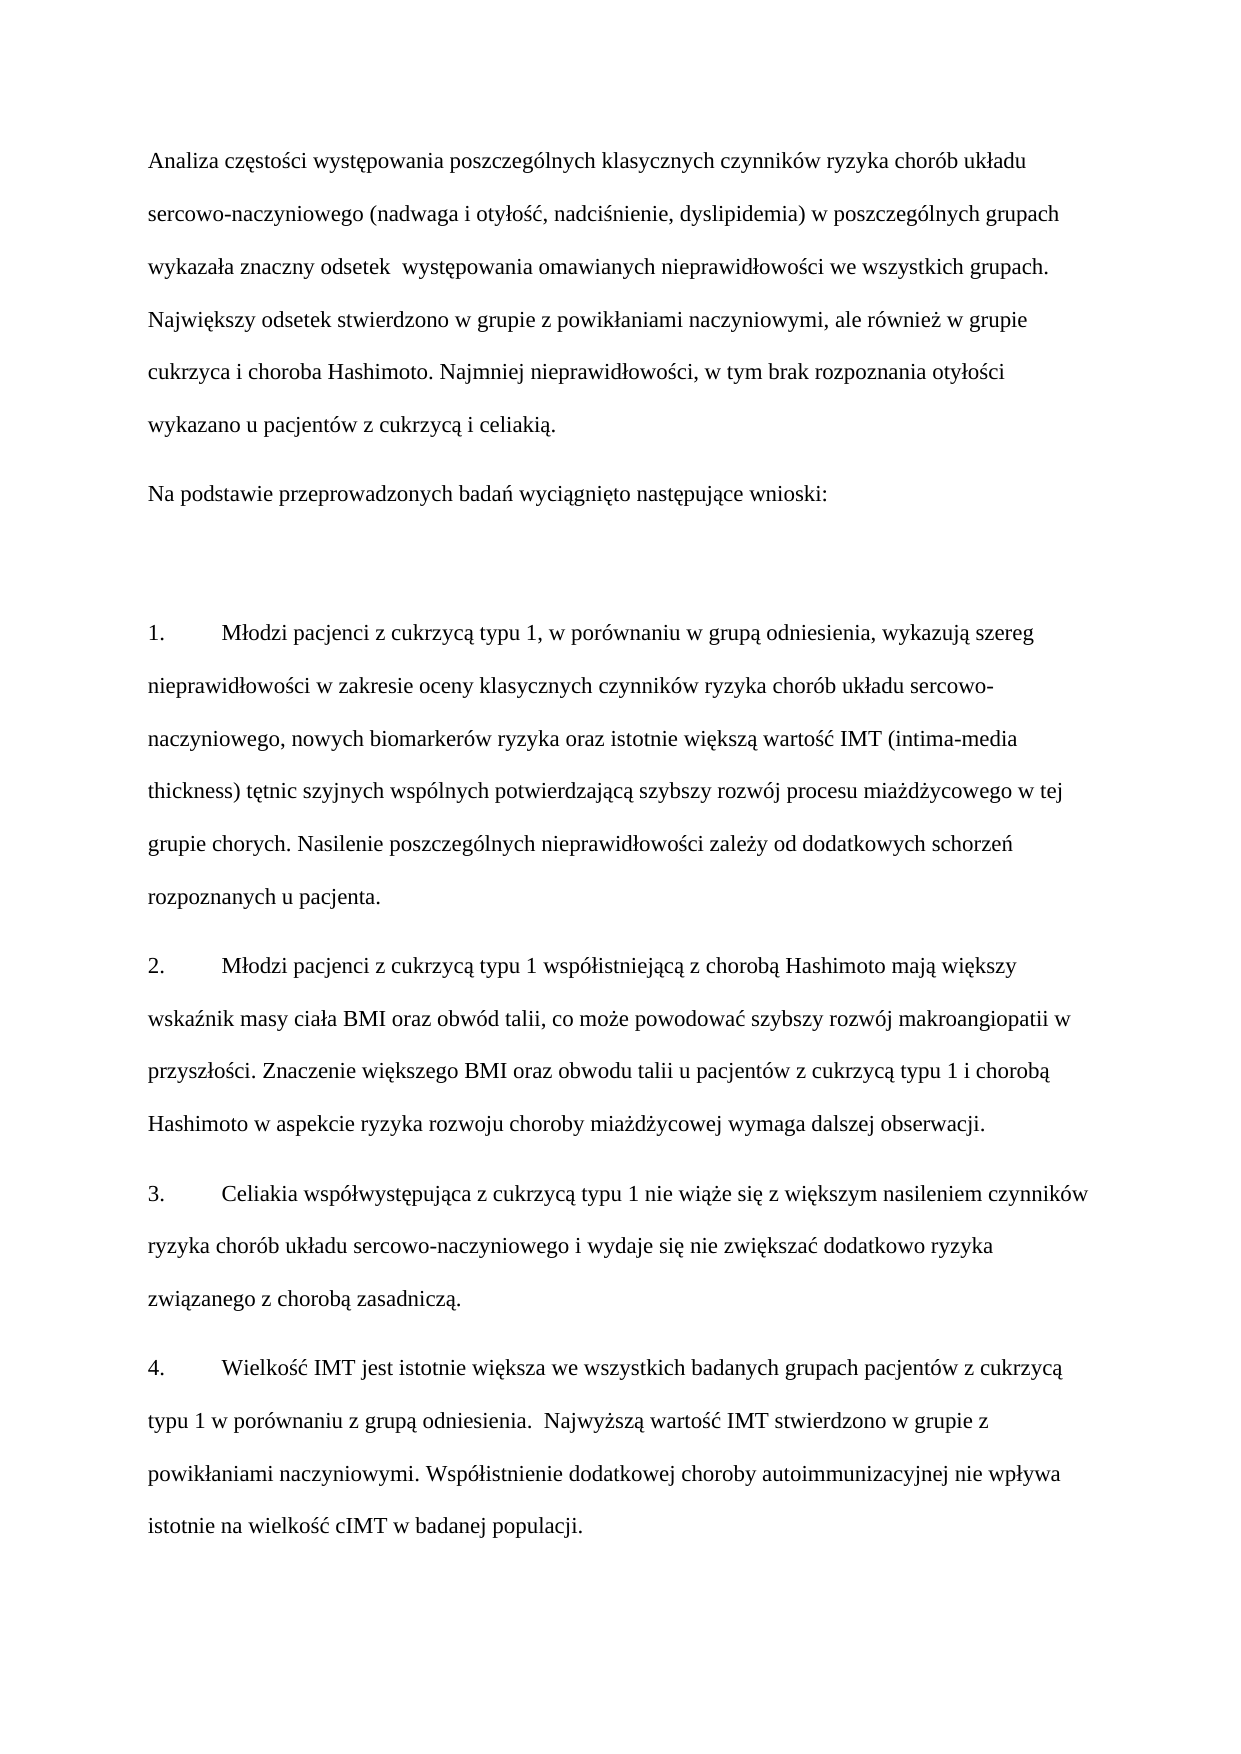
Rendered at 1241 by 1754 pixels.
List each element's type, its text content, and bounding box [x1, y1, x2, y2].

text 3. Celiakia współwystępująca z cukrzycą typu 1 nie wiąże się z większym nasileniem czynników ryzyka chorób układu sercowo-naczyniowego i wydaje się nie zwiększać dodatkowo ryzyka związanego z chorobą zasadniczą. [148, 1180, 1093, 1311]
text Na podstawie przeprowadzonych badań wyciągnięto następujące wnioski: [148, 481, 1093, 507]
text 1. Młodzi pacjenci z cukrzycą typu 1, w porównaniu w grupą odniesienia, wykazują szereg nieprawidłowości w zakresie oceny klasycznych czynników ryzyka chorób układu sercowo-naczyniowego, nowych biomarkerów ryzyka oraz istotnie większą wartość IMT (intima-media thickness) tętnic szyjnych wspólnych potwierdzającą szybszy rozwój procesu miażdżycowego w tej grupie chorych. Nasilenie poszczególnych nieprawidłowości zależy od dodatkowych schorzeń rozpoznanych u pacjenta. [148, 619, 1093, 909]
text 4. Wielkość IMT jest istotnie większa we wszystkich badanych grupach pacjentów z cukrzycą typu 1 w porównaniu z grupą odniesienia. Najwyższą wartość IMT stwierdzono w grupie z powikłaniami naczyniowymi. Współistnienie dodatkowej choroby autoimmunizacyjnej nie wpływa istotnie na wielkość cIMT w badanej populacji. [148, 1354, 1093, 1539]
text 2. Młodzi pacjenci z cukrzycą typu 1 współistniejącą z chorobą Hashimoto mają większy wskaźnik masy ciała BMI oraz obwód talii, co może powodować szybszy rozwój makroangiopatii w przyszłości. Znaczenie większego BMI oraz obwodu talii u pacjentów z cukrzycą typu 1 i chorobą Hashimoto w aspekcie ryzyka rozwoju choroby miażdżycowej wymaga dalszej obserwacji. [148, 952, 1093, 1137]
text Analiza częstości występowania poszczególnych klasycznych czynników ryzyka chorób układu sercowo-naczyniowego (nadwaga i otyłość, nadciśnienie, dyslipidemia) w poszczególnych grupach wykazała znaczny odsetek występowania omawianych nieprawidłowości we wszystkich grupach. Największy odsetek stwierdzono w grupie z powikłaniami naczyniowymi, ale również w grupie cukrzyca i choroba Hashimoto. Najmniej nieprawidłowości, w tym brak rozpoznania otyłości wykazano u pacjentów z cukrzycą i celiakią. [148, 148, 1093, 437]
